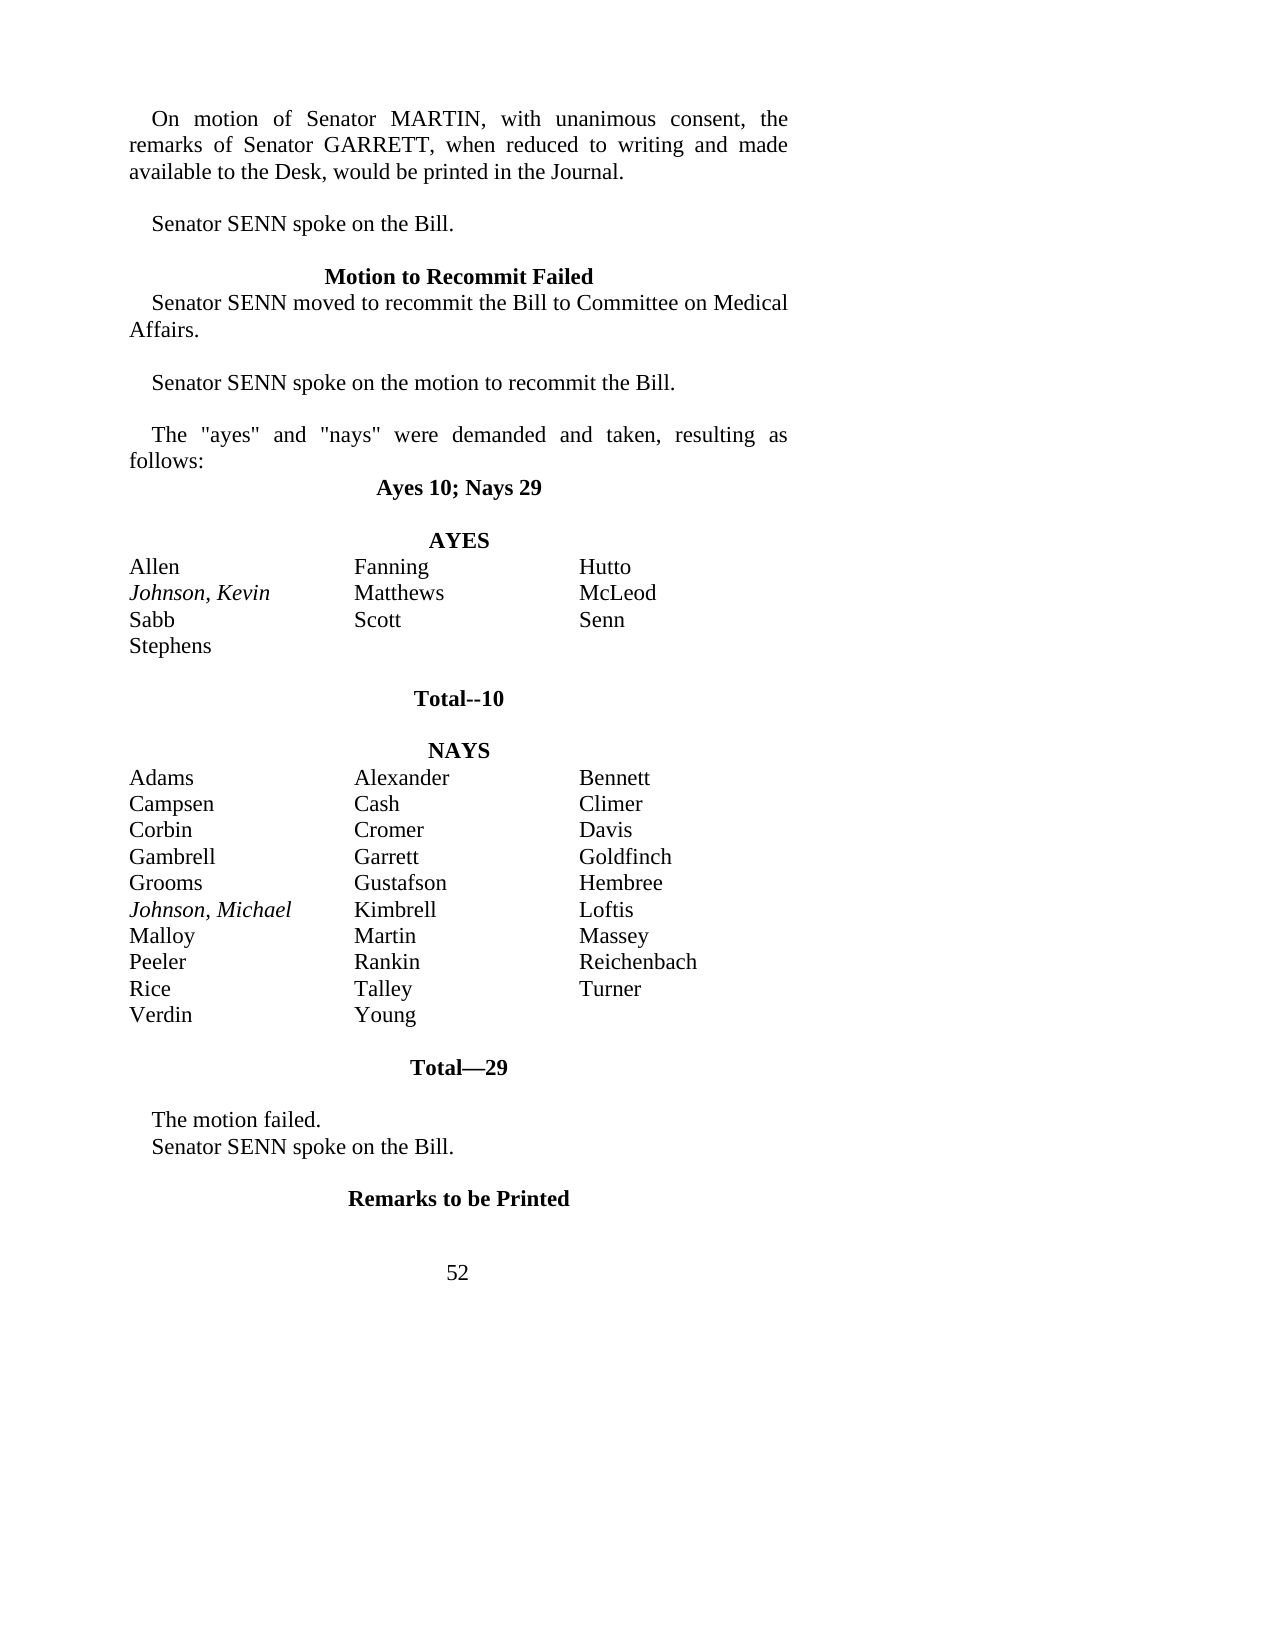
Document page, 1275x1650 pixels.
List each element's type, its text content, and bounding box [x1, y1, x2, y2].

text Sabb Scott Senn [129, 606, 789, 632]
text Johnson, Kevin Matthews McLeod [129, 579, 789, 606]
text Peeler Rankin Reichenbach [129, 948, 789, 975]
text Malloy Martin Massey [129, 922, 789, 948]
text Verdin Young [129, 1001, 789, 1027]
text Rice Talley Turner [129, 975, 789, 1001]
text Campsen Cash Climer [129, 790, 789, 817]
text Johnson, Michael Kimbrell Loftis [129, 896, 789, 922]
text Motion to Recommit Failed [129, 263, 789, 289]
text On motion of Senator MARTIN, with unanimous consent, the remarks of Senator GARRETT, when reduced to writing and made available to the Desk, would be printed in the Journal. [129, 105, 789, 184]
text Total--10 [129, 685, 789, 711]
text Senator SENN spoke on the motion to recommit the Bill. [129, 368, 789, 395]
text Senator SENN spoke on the Bill. [129, 210, 789, 237]
text Adams Alexander Bennett [129, 764, 789, 790]
text Senator SENN spoke on the Bill. [129, 1133, 789, 1159]
text Gambrell Garrett Goldfinch [129, 843, 789, 869]
text Total—29 [129, 1054, 789, 1080]
title Remarks to be Printed [129, 1186, 789, 1212]
text NAYS [129, 737, 789, 764]
text Ayes 10; Nays 29 [129, 474, 789, 500]
text Grooms Gustafson Hembree [129, 869, 789, 896]
text Stephens [129, 632, 789, 658]
text Allen Fanning Hutto [129, 553, 789, 579]
text The "ayes" and "nays" were demanded and taken, resulting as follows: [129, 421, 789, 474]
text AYES [129, 527, 789, 553]
text The motion failed. [129, 1106, 789, 1133]
text Corbin Cromer Davis [129, 817, 789, 843]
text Senator SENN moved to recommit the Bill to Committee on Medical Affairs. [129, 289, 789, 342]
